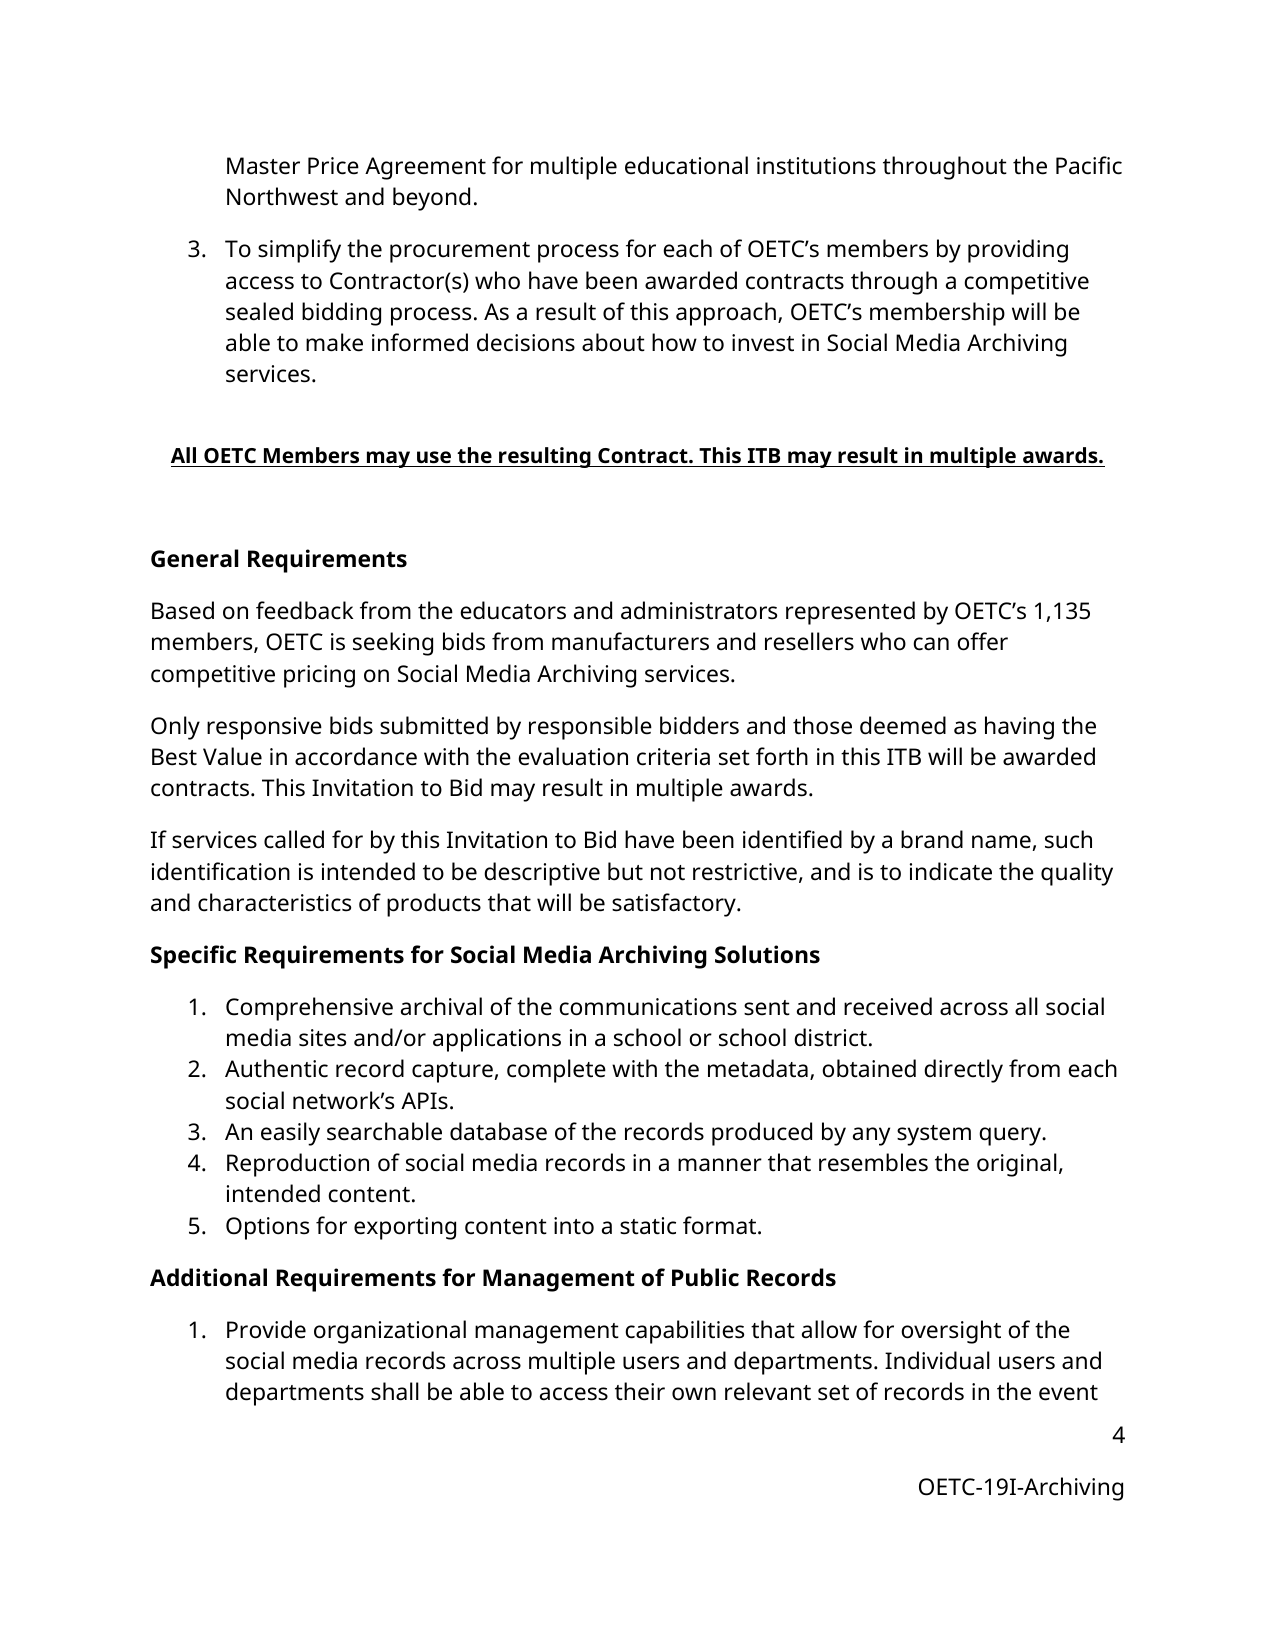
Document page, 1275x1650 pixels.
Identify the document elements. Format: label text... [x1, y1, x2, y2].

text Additional Requirements for Management of Public Records [150, 1262, 1125, 1293]
list Authentic record capture, complete with the metadata, obtained directly from each social network’s APIs. [187, 1053, 1125, 1116]
list Options for exporting content into a static format. [187, 1210, 1125, 1241]
text Specific Requirements for Social Media Archiving Solutions [150, 939, 1125, 970]
text Based on feedback from the educators and administrators represented by OETC’s 1,135 members, OETC is seeking bids from manufacturers and resellers who can offer competitive pricing on Social Media Archiving services. [150, 595, 1125, 689]
list Reproduction of social media records in a manner that resembles the original, intended content. [187, 1147, 1125, 1210]
text If services called for by this Invitation to Bid have been identified by a brand name, such identification is intended to be descriptive but not restrictive, and is to indicate the quality and characteristics of products that will be satisfactory. [150, 824, 1125, 918]
list To simplify the procurement process for each of OETC’s members by providing access to Contractor(s) who have been awarded contracts through a competitive sealed bidding process. As a result of this approach, OETC’s membership will be able to make informed decisions about how to invest in Social Media Archiving services. [187, 233, 1125, 389]
text Only responsive bids submitted by responsible bidders and those deemed as having the Best Value in accordance with the evaluation criteria set forth in this ITB will be awarded contracts. This Invitation to Bid may result in multiple awards. [150, 710, 1125, 803]
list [187, 1314, 1125, 1408]
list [187, 150, 1125, 212]
text All OETC Members may use the resulting Contract. This ITB may result in multiple awards. [150, 442, 1125, 470]
list Comprehensive archival of the communications sent and received across all social media sites and/or applications in a school or school district. [187, 991, 1125, 1053]
text General Requirements [150, 543, 1125, 574]
list An easily searchable database of the records produced by any system query. [187, 1116, 1125, 1147]
